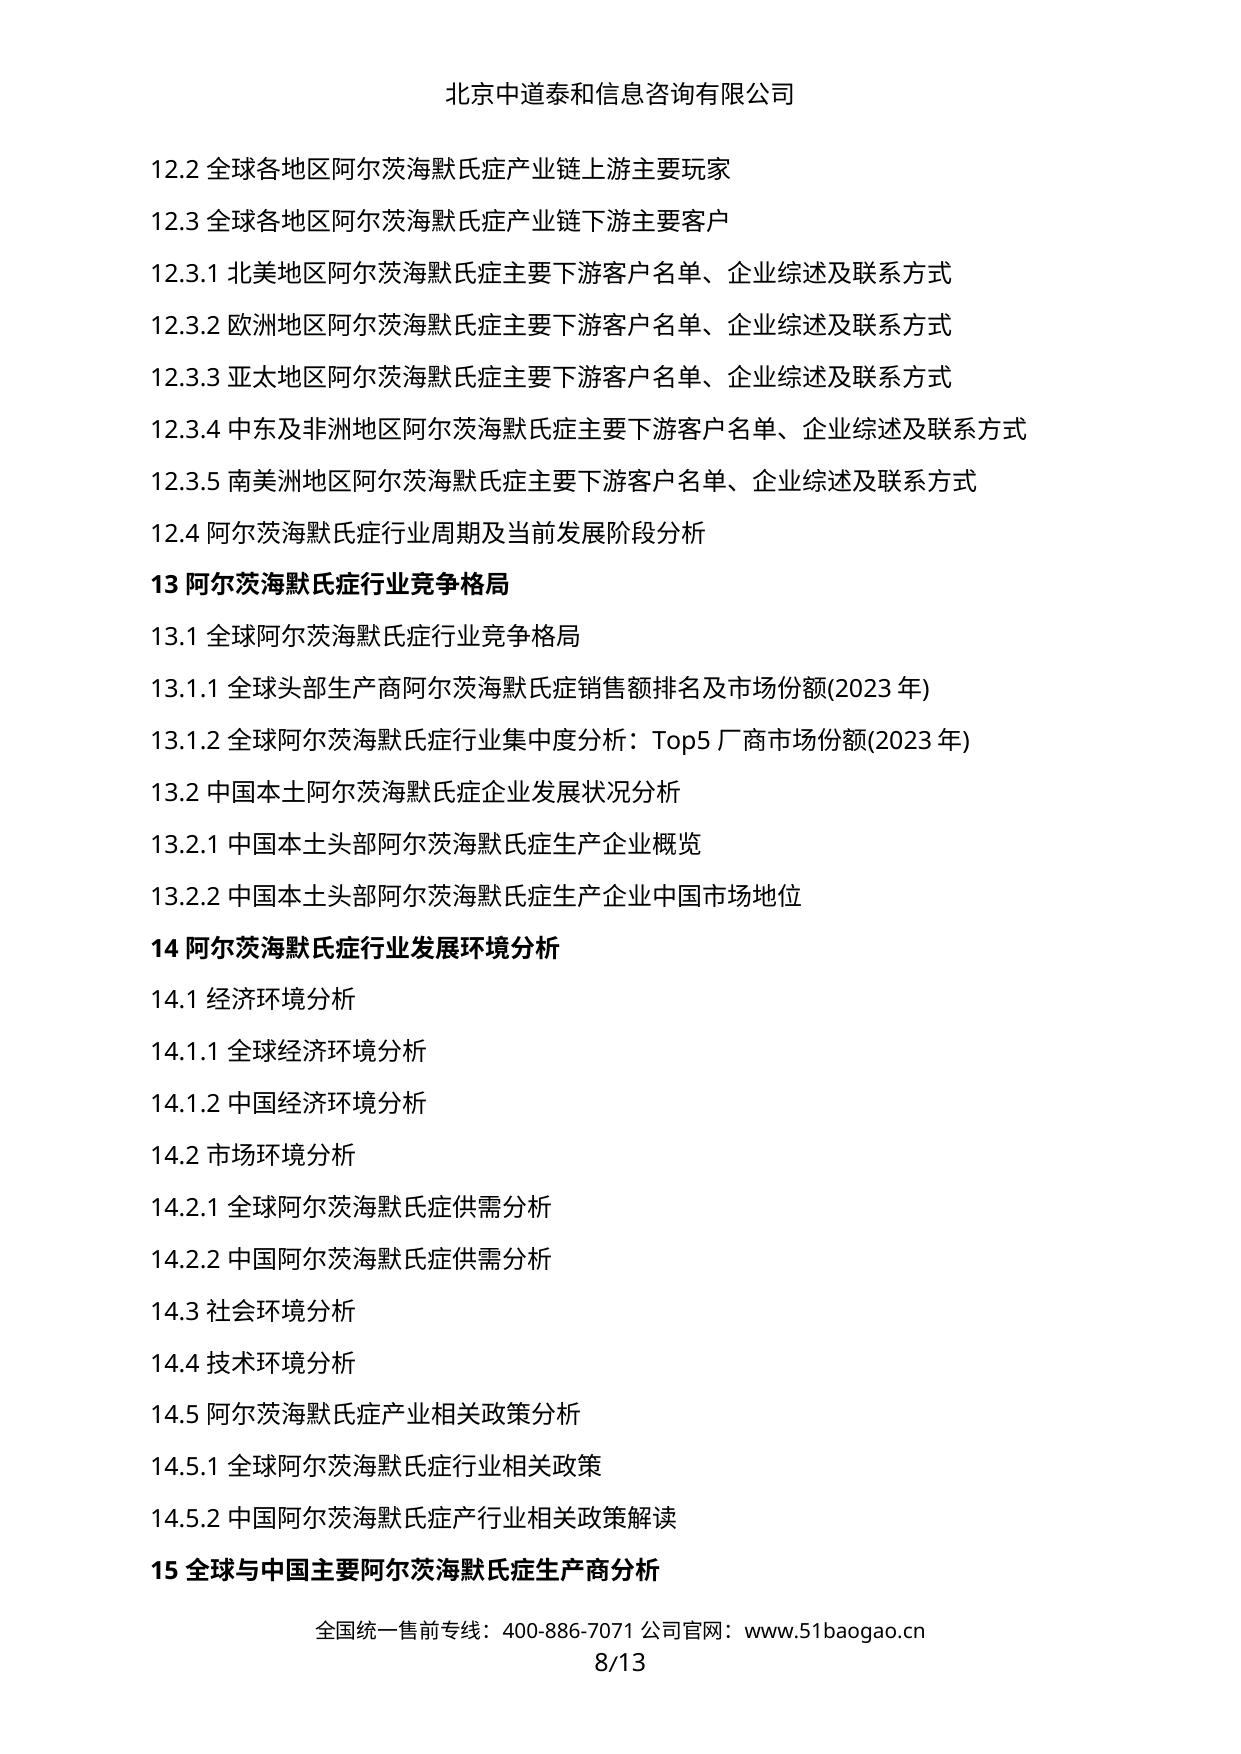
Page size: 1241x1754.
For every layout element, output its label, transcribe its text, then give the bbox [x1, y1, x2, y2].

text 14.2.1 全球阿尔茨海默氏症供需分析 [150, 1187, 1090, 1224]
text 12.3.1 北美地区阿尔茨海默氏症主要下游客户名单、企业综述及联系方式 [150, 254, 1090, 290]
text 12.3.3 亚太地区阿尔茨海默氏症主要下游客户名单、企业综述及联系方式 [150, 357, 1090, 394]
text 14.2.2 中国阿尔茨海默氏症供需分析 [150, 1239, 1090, 1276]
text 14.1.1 全球经济环境分析 [150, 1032, 1090, 1068]
text 14.5 阿尔茨海默氏症产业相关政策分析 [150, 1395, 1090, 1431]
text 13.1 全球阿尔茨海默氏症行业竞争格局 [150, 617, 1090, 653]
text 15 全球与中国主要阿尔茨海默氏症生产商分析 [150, 1551, 1090, 1587]
text 13.2.1 中国本土头部阿尔茨海默氏症生产企业概览 [150, 824, 1090, 861]
text 12.3.2 欧洲地区阿尔茨海默氏症主要下游客户名单、企业综述及联系方式 [150, 306, 1090, 342]
text 14.1 经济环境分析 [150, 980, 1090, 1016]
text 12.3.4 中东及非洲地区阿尔茨海默氏症主要下游客户名单、企业综述及联系方式 [150, 409, 1090, 446]
text 13 阿尔茨海默氏症行业竞争格局 [150, 565, 1090, 601]
text 13.2.2 中国本土头部阿尔茨海默氏症生产企业中国市场地位 [150, 876, 1090, 912]
text 14 阿尔茨海默氏症行业发展环境分析 [150, 928, 1090, 964]
text 12.3.5 南美洲地区阿尔茨海默氏症主要下游客户名单、企业综述及联系方式 [150, 461, 1090, 497]
text 13.1.1 全球头部生产商阿尔茨海默氏症销售额排名及市场份额(2023年) [150, 669, 1090, 705]
text 14.5.1 全球阿尔茨海默氏症行业相关政策 [150, 1447, 1090, 1483]
text 12.2 全球各地区阿尔茨海默氏症产业链上游主要玩家 [150, 150, 1090, 186]
text 14.5.2 中国阿尔茨海默氏症产行业相关政策解读 [150, 1499, 1090, 1535]
text 14.3 社会环境分析 [150, 1291, 1090, 1327]
text 14.1.2 中国经济环境分析 [150, 1084, 1090, 1120]
text 14.2 市场环境分析 [150, 1136, 1090, 1172]
text 13.1.2 全球阿尔茨海默氏症行业集中度分析：Top5 厂商市场份额(2023年) [150, 721, 1090, 757]
text 13.2 中国本土阿尔茨海默氏症企业发展状况分析 [150, 772, 1090, 809]
text 14.4 技术环境分析 [150, 1343, 1090, 1379]
text 12.3 全球各地区阿尔茨海默氏症产业链下游主要客户 [150, 202, 1090, 238]
text 12.4 阿尔茨海默氏症行业周期及当前发展阶段分析 [150, 513, 1090, 549]
